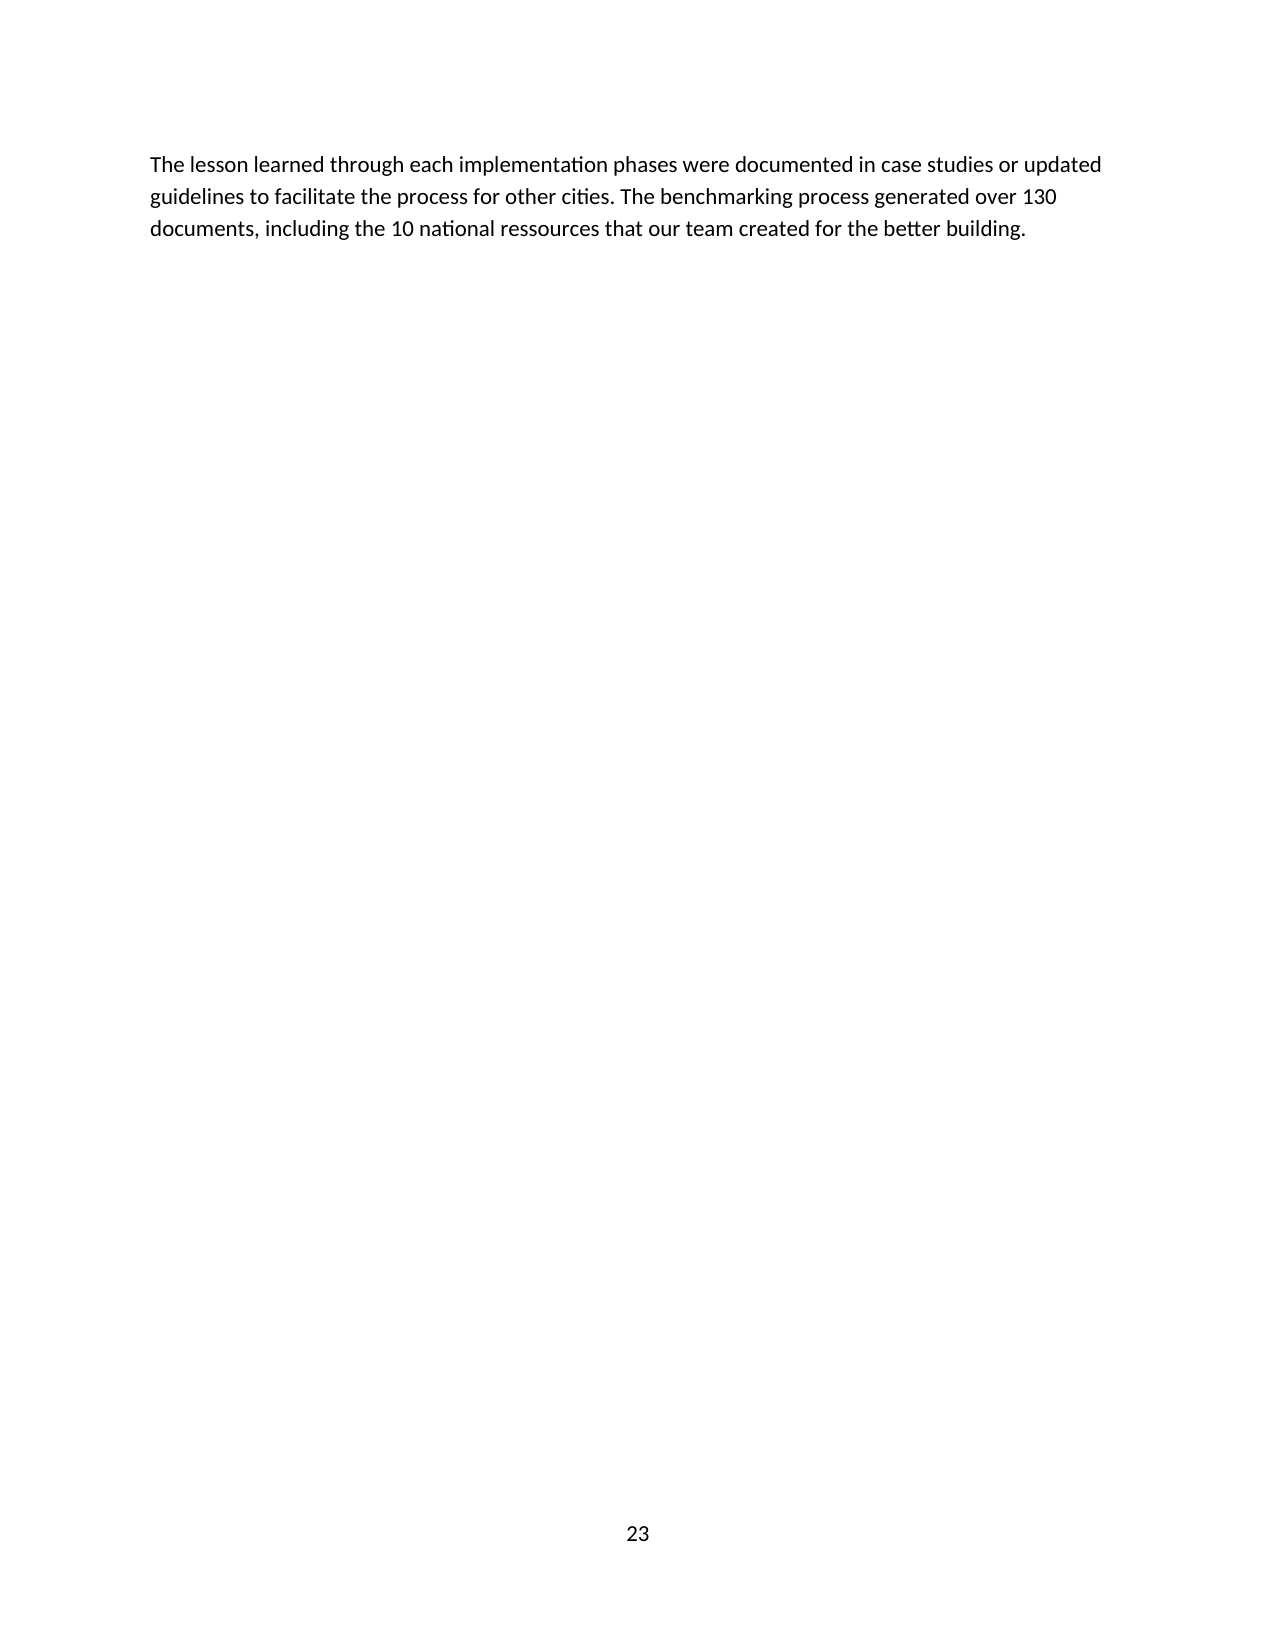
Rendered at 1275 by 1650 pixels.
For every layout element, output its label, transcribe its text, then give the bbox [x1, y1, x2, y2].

text The lesson learned through each implementation phases were documented in case studies or updated guidelines to facilitate the process for other cities. The benchmarking process generated over 130 documents, including the 10 national ressources that our team created for the better building. [150, 150, 1125, 242]
